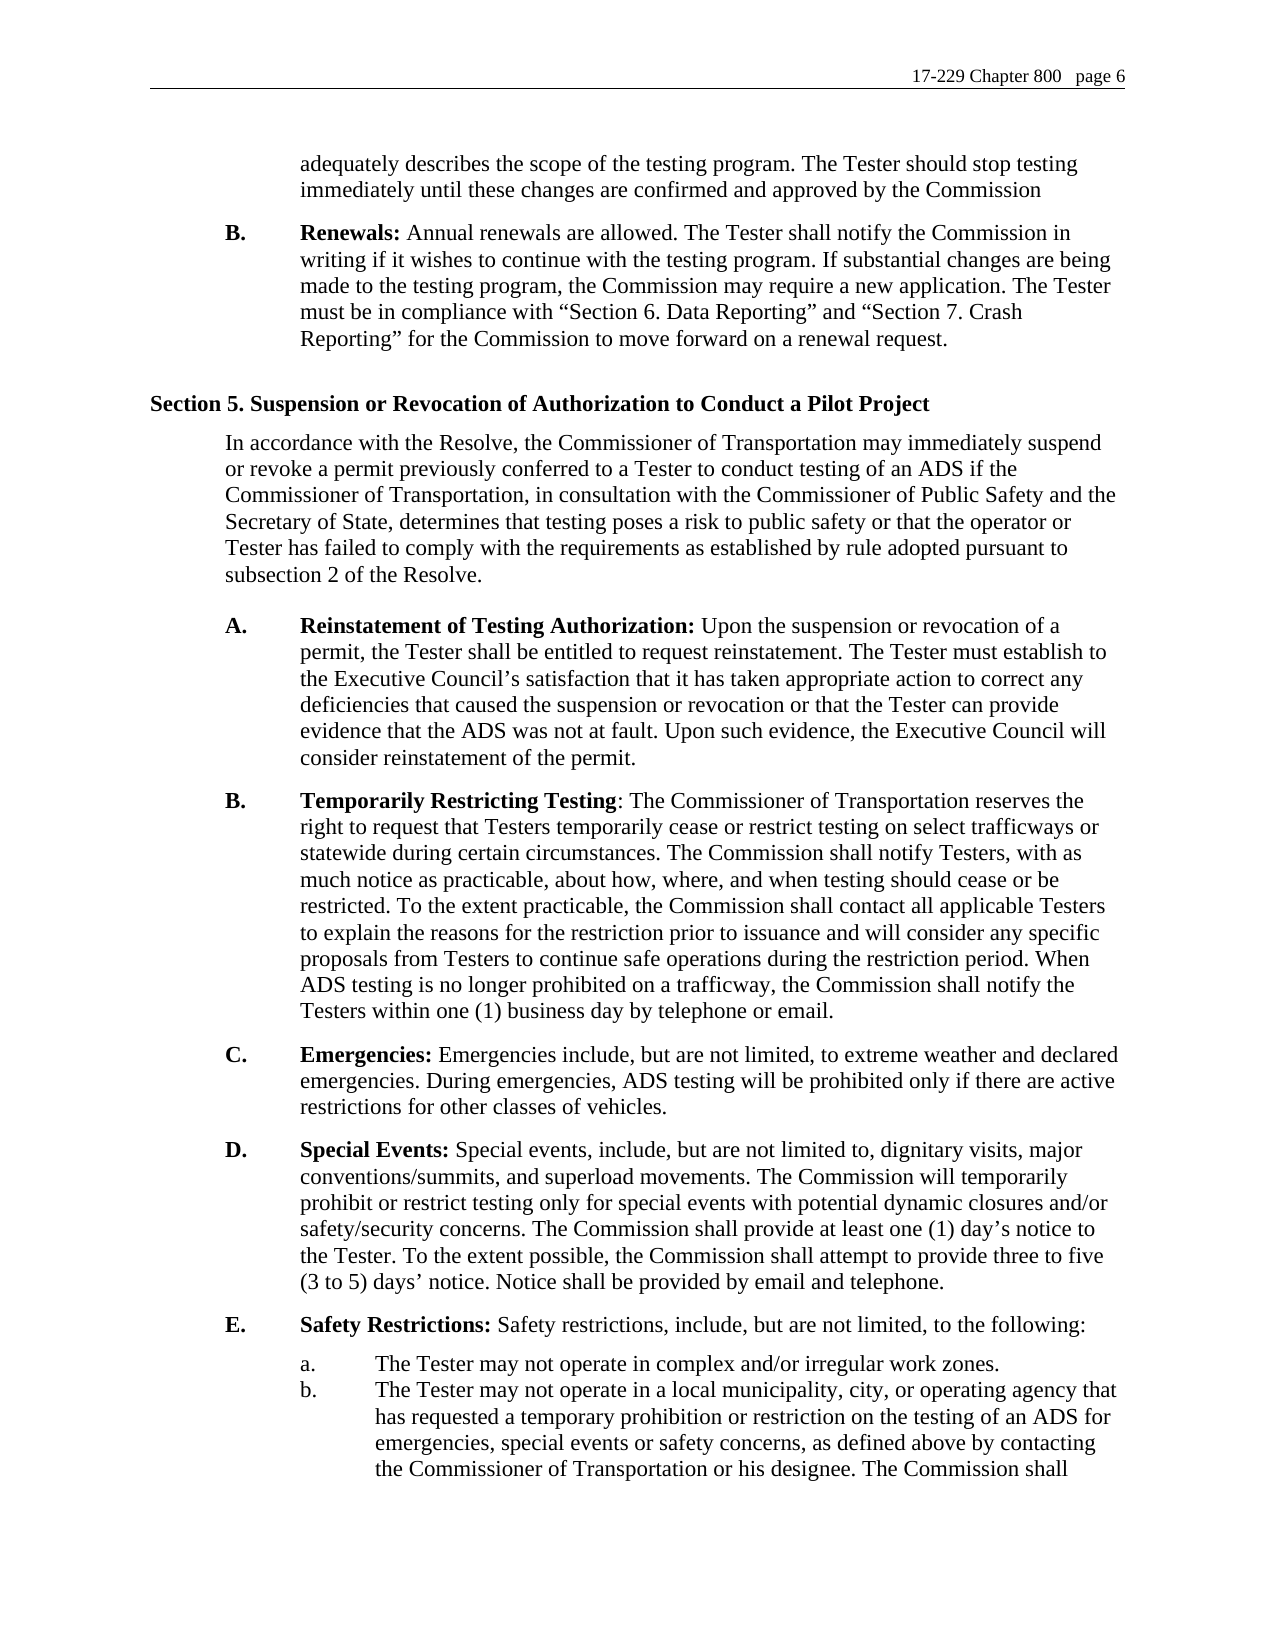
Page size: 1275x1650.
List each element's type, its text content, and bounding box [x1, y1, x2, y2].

text In accordance with the Resolve, the Commissioner of Transportation may immediately suspend or revoke a permit previously conferred to a Tester to conduct testing of an ADS if the Commissioner of Transportation, in consultation with the Commissioner of Public Safety and the Secretary of State, determines that testing poses a risk to public safety or that the operator or Tester has failed to comply with the requirements as established by rule adopted pursuant to subsection 2 of the Resolve. [225, 429, 1125, 587]
list The Tester may not operate in complex and/or irregular work zones. [300, 1350, 1125, 1376]
text Section 5. Suspension or Revocation of Authorization to Conduct a Pilot Project [150, 390, 1125, 416]
list Renewals: Annual renewals are allowed. The Tester shall notify the Commission in writing if it wishes to continue with the testing program. If substantial changes are being made to the testing program, the Commission may require a new application. The Tester must be in compliance with “Section 6. Data Reporting” and “Section 7. Crash Reporting” for the Commission to move forward on a renewal request. [225, 219, 1125, 351]
list Safety Restrictions: Safety restrictions, include, but are not limited, to the following: [225, 1311, 1125, 1337]
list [300, 1376, 1125, 1482]
list Reinstatement of Testing Authorization: Upon the suspension or revocation of a permit, the Tester shall be entitled to request reinstatement. The Tester must establish to the Executive Council’s satisfaction that it has taken appropriate action to correct any deficiencies that caused the suspension or revocation or that the Tester can provide evidence that the ADS was not at fault. Upon such evidence, the Executive Council will consider reinstatement of the permit. [225, 612, 1125, 770]
list Special Events: Special events, include, but are not limited to, dignitary visits, major conventions/summits, and superload movements. The Commission will temporarily prohibit or restrict testing only for special events with potential dynamic closures and/or safety/security concerns. The Commission shall provide at least one (1) day’s notice to the Tester. To the extent possible, the Commission shall attempt to provide three to five (3 to 5) days’ notice. Notice shall be provided by email and telephone. [225, 1136, 1125, 1294]
list Temporarily Restricting Testing: The Commissioner of Transportation reserves the right to request that Testers temporarily cease or restrict testing on select trafficways or statewide during certain circumstances. The Commission shall notify Testers, with as much notice as practicable, about how, where, and when testing should cease or be restricted. To the extent practicable, the Commission shall contact all applicable Testers to explain the reasons for the restriction prior to issuance and will consider any specific proposals from Testers to continue safe operations during the restriction period. When ADS testing is no longer prohibited on a trafficway, the Commission shall notify the Testers within one (1) business day by telephone or email. [225, 787, 1125, 1024]
list Emergencies: Emergencies include, but are not limited, to extreme weather and declared emergencies. During emergencies, ADS testing will be prohibited only if there are active restrictions for other classes of vehicles. [225, 1041, 1125, 1120]
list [225, 150, 1125, 203]
